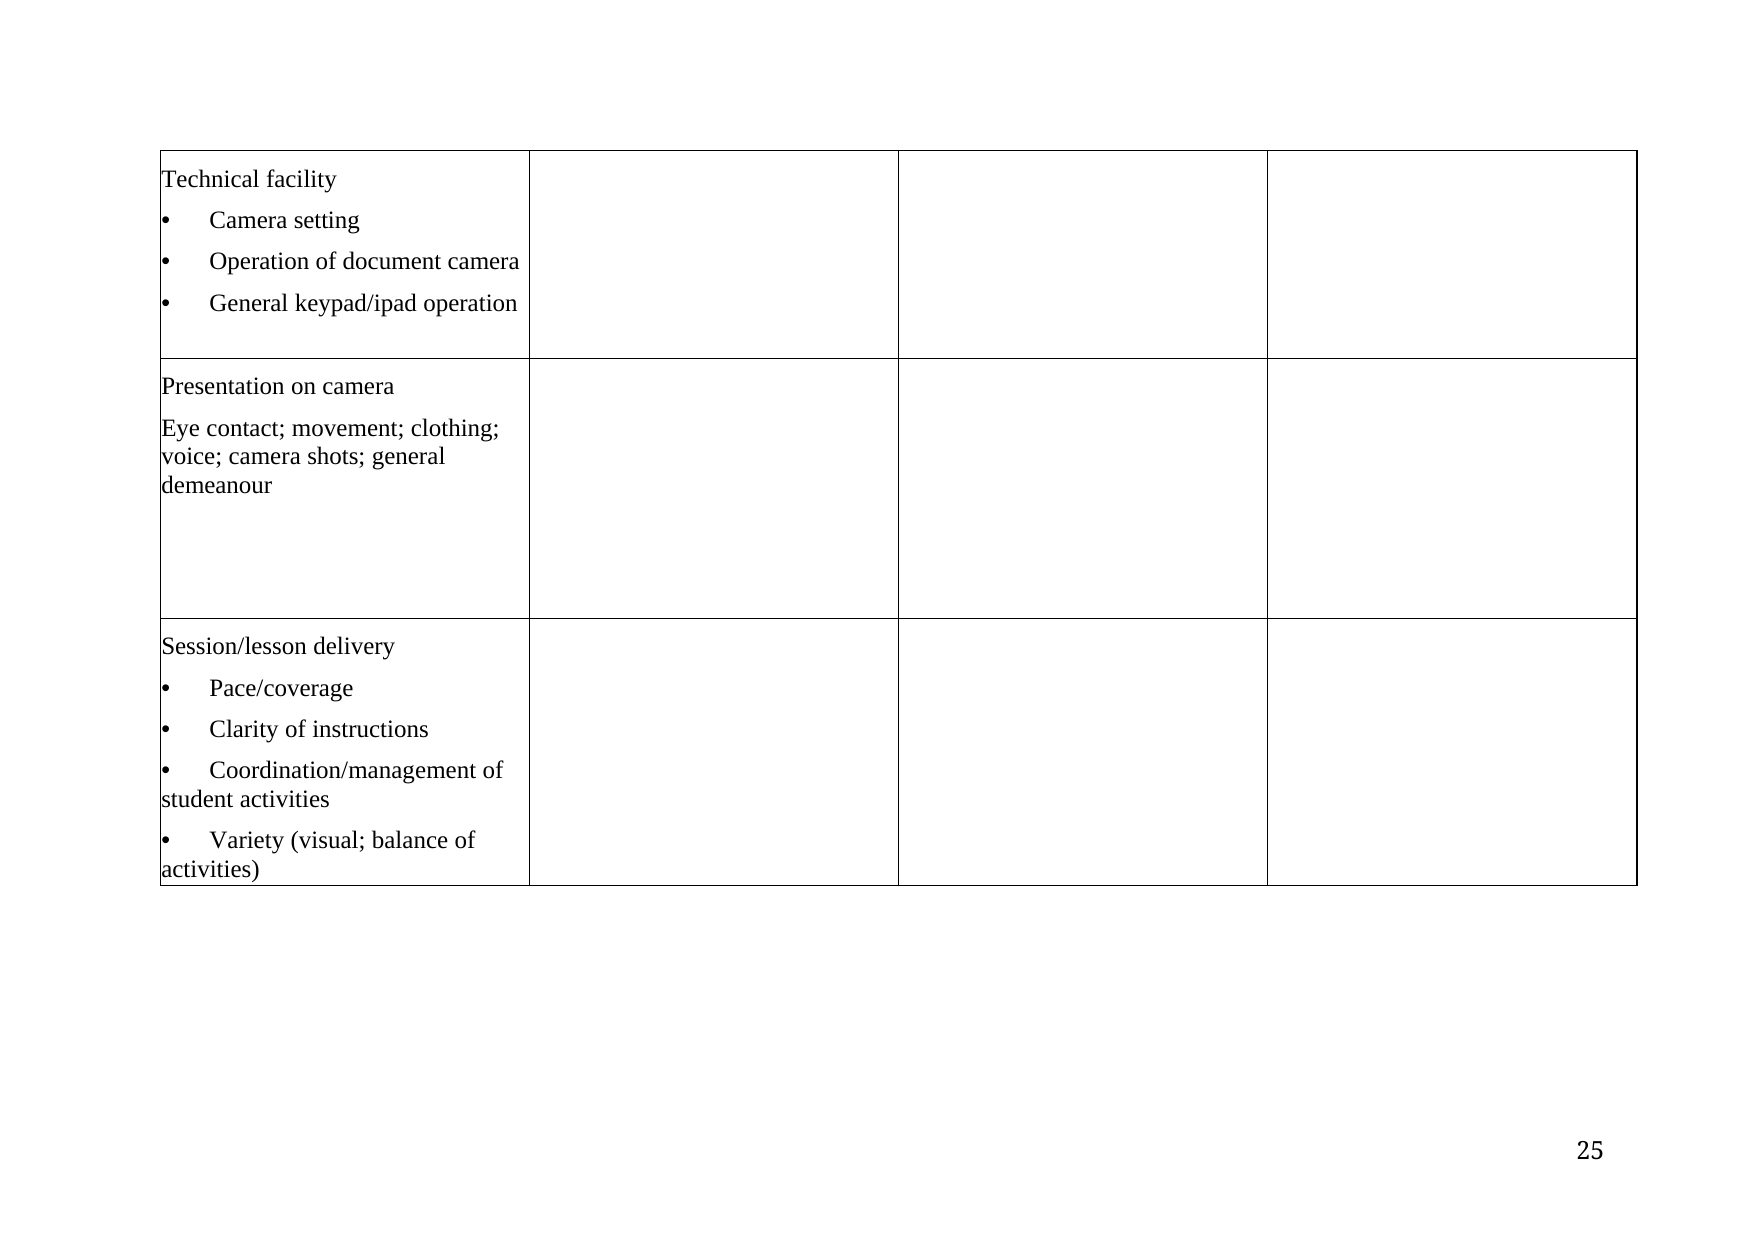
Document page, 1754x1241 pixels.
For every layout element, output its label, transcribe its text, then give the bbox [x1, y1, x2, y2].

table_cell [530, 359, 898, 617]
table_cell [1268, 619, 1636, 884]
table_cell Presentation on camera Eye contact; movement; clothing; voice; camera shots; general demeanour [161, 359, 529, 617]
table_cell [530, 151, 898, 358]
table_cell [1268, 359, 1636, 617]
table_cell Technical facility Camera setting Operation of document camera General keypad/ipad operation [161, 151, 529, 358]
table_cell [899, 359, 1267, 617]
table_cell [899, 619, 1267, 884]
table_cell Session/lesson delivery Pace/coverage Clarity of instructions Coordination/management of student activities Variety (visual; balance of activities) [161, 619, 529, 884]
table_cell [530, 619, 898, 884]
table_cell [899, 151, 1267, 358]
table_cell [1268, 151, 1636, 358]
